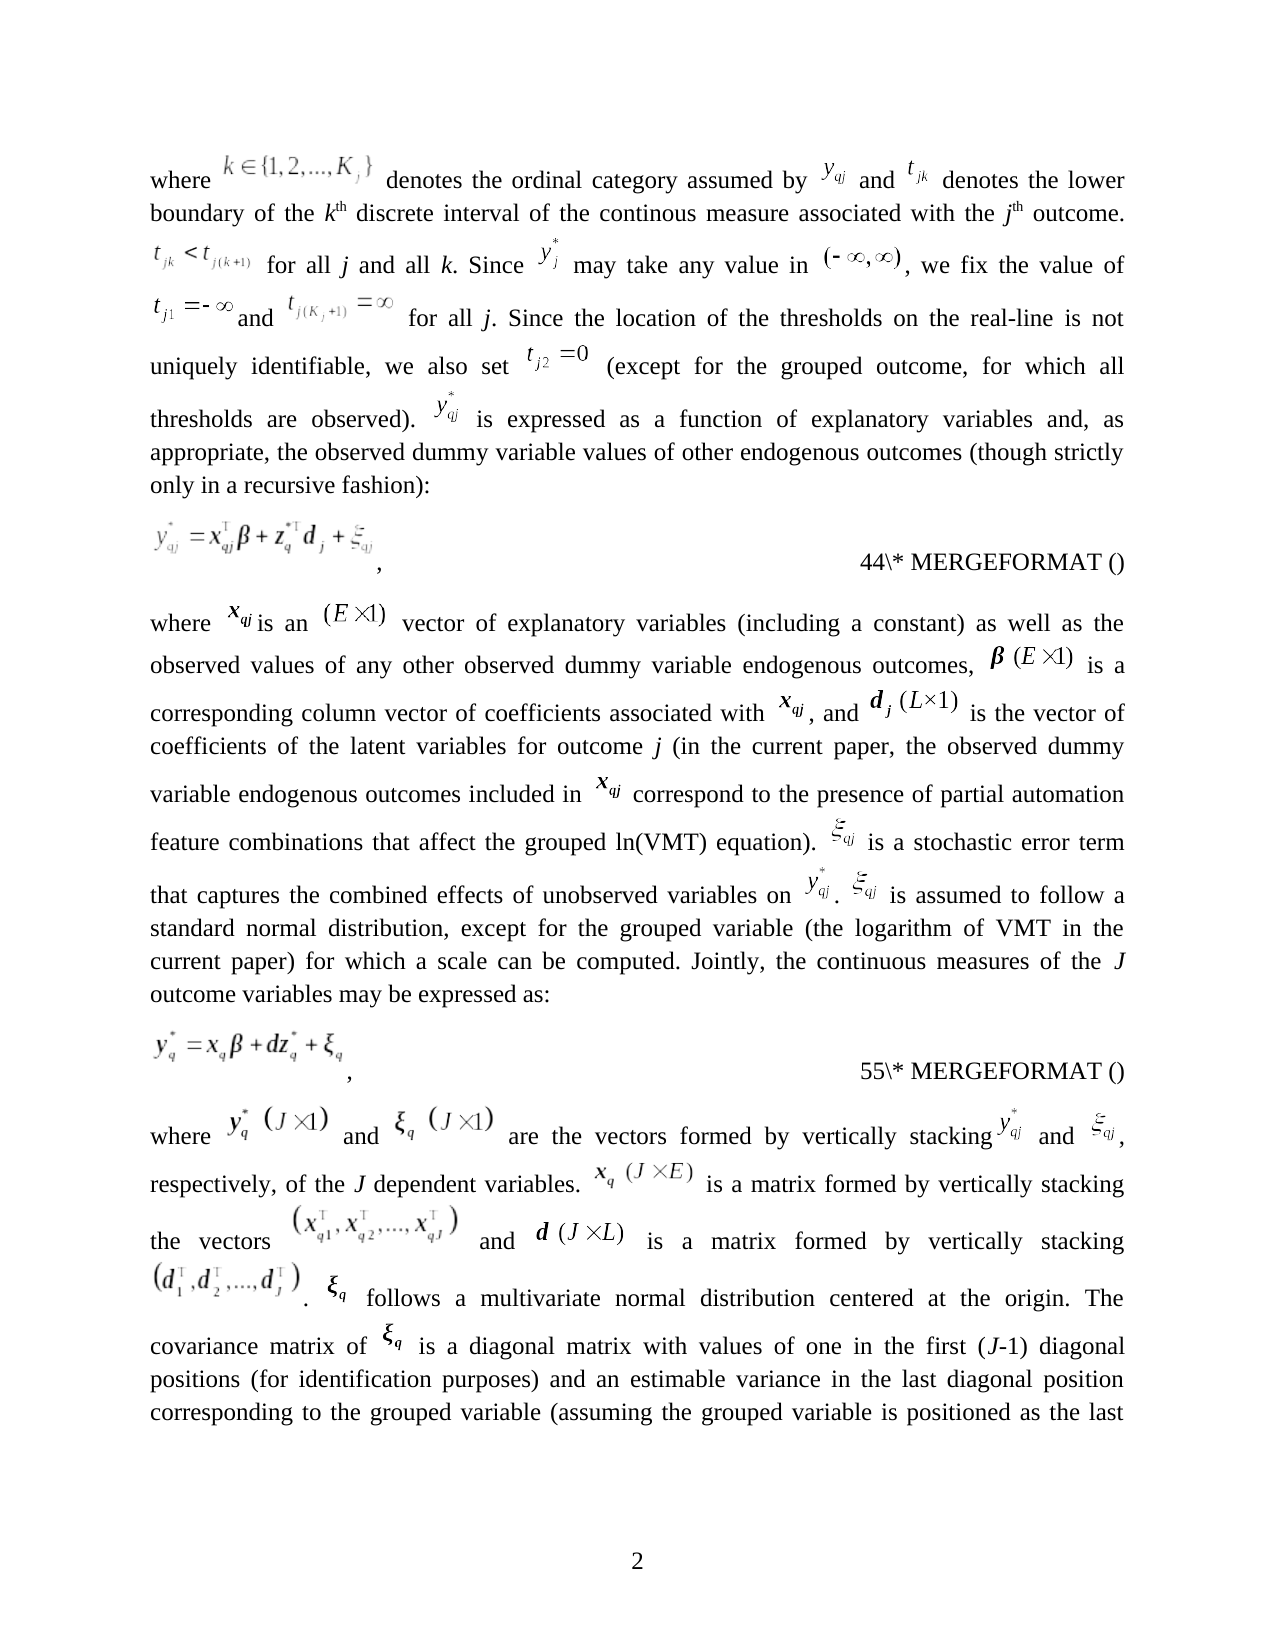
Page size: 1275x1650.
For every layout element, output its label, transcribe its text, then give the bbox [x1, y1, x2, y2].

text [150, 1102, 1125, 1426]
text , [150, 515, 1125, 576]
text where is an vector of explanatory variables (including a constant) as well as the observed values of any other observed dummy variable endogenous outcomes, is a corresponding column vector of coefficients associated with , and is the vector of coefficients of the latent variables for outcome j (in the current paper, the observed dummy variable endogenous outcomes included in correspond to the presence of partial automation feature combinations that affect the grouped ln(VMT) equation). is a stochastic error term that captures the combined effects of unobserved variables on . is assumed to follow a standard normal distribution, except for the grouped variable (the logarithm of VMT in the current paper) for which a scale can be computed. Jointly, the continuous measures of the J outcome variables may be expressed as: [150, 593, 1125, 1007]
text where denotes the ordinal category assumed by and denotes the lower boundary of the kth discrete interval of the continous measure associated with the jth outcome. for all j and all k. Since may take any value in , we fix the value of and for all j. Since the location of the thresholds on the real-line is not uniquely identifiable, we also set (except for the grouped outcome, for which all thresholds are observed). is expressed as a function of explanatory variables and, as appropriate, the observed dummy variable values of other endogenous outcomes (though strictly only in a recursive fashion): [150, 150, 1125, 498]
text , [150, 1024, 1125, 1085]
